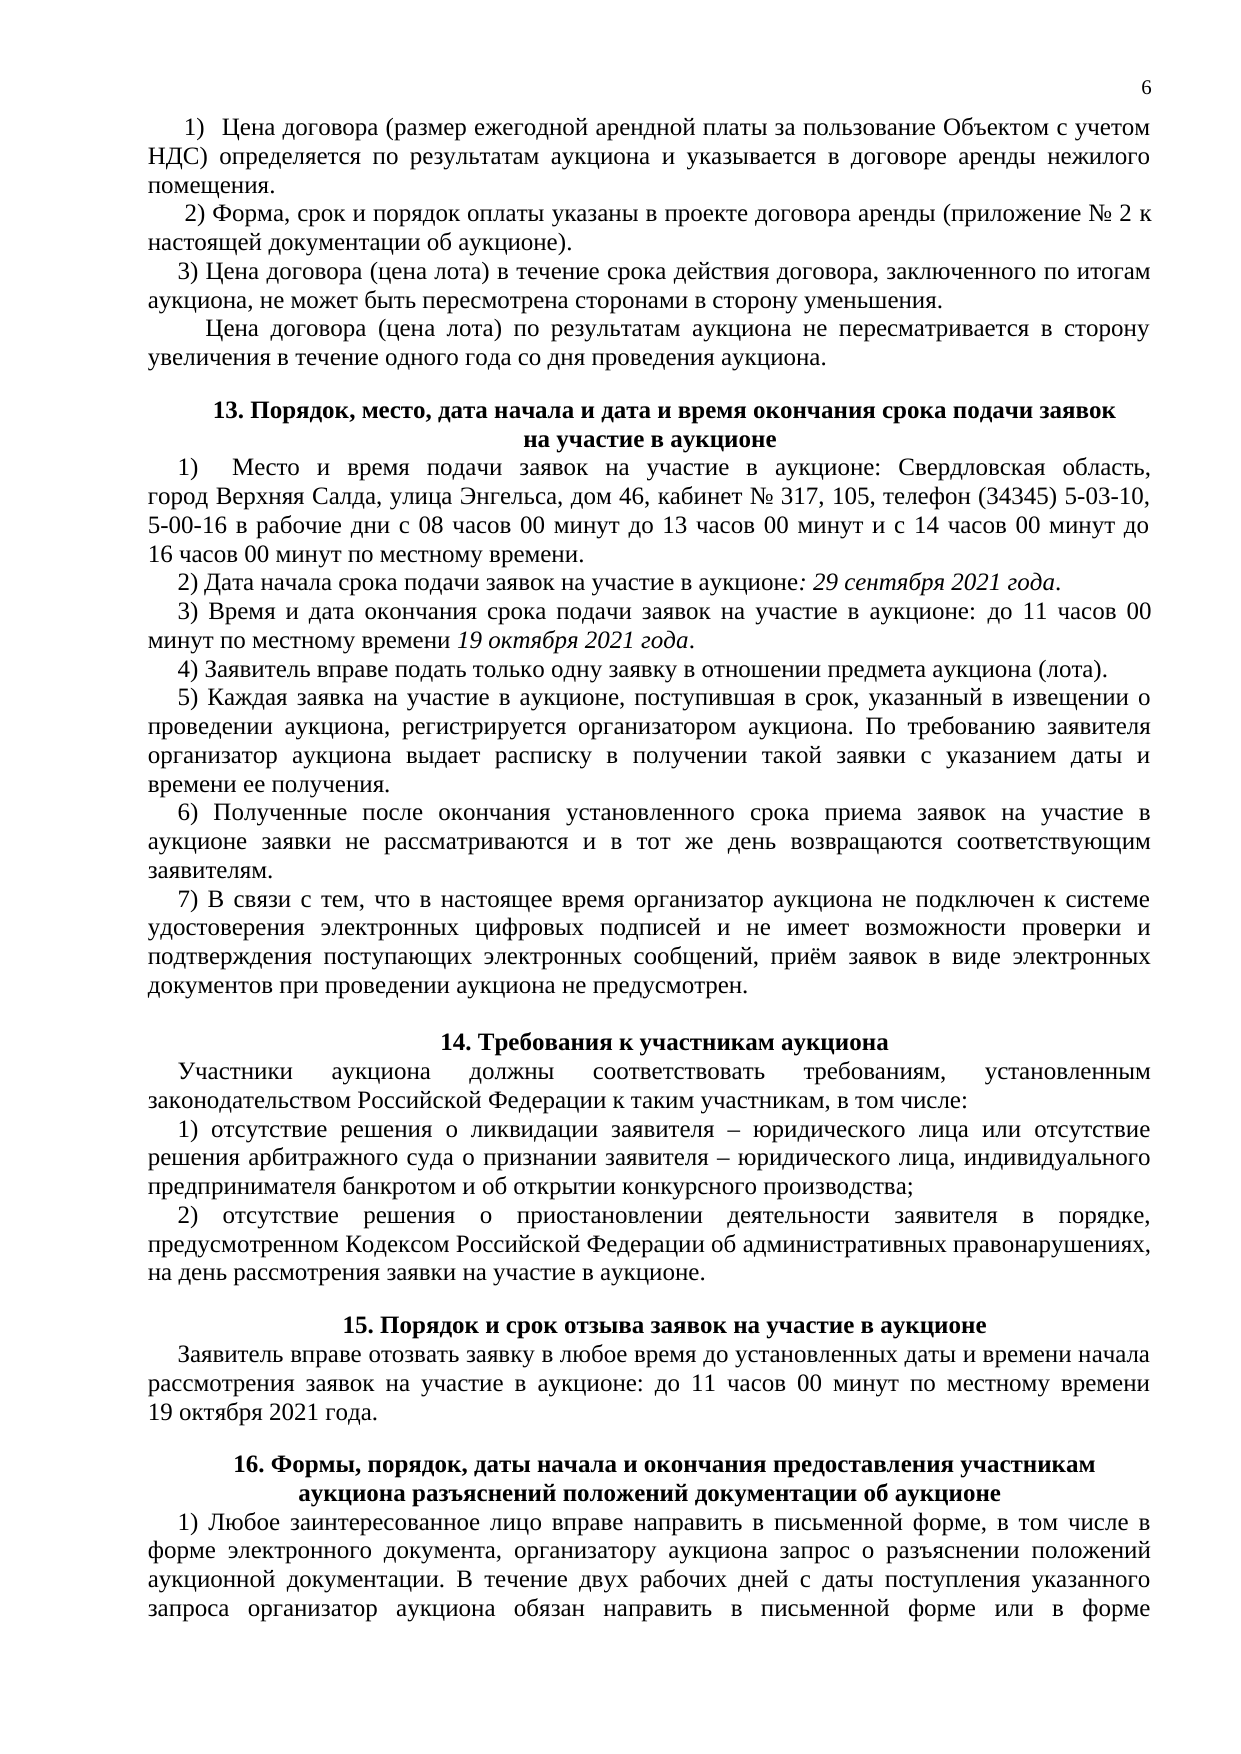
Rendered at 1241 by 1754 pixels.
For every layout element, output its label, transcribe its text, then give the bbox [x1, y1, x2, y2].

text 16. Формы, порядок, даты начала и окончания предоставления участникам аукциона разъяснений положений документации об аукционе [148, 1449, 1152, 1507]
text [148, 1507, 1152, 1622]
text 7) В связи с тем, что в настоящее время организатор аукциона не подключен к системе удостоверения электронных цифровых подписей и не имеет возможности проверки и подтверждения поступающих электронных сообщений, приём заявок в виде электронных документов при проведении аукциона не предусмотрен. [148, 884, 1152, 999]
text 5) Каждая заявка на участие в аукционе, поступившая в срок, указанный в извещении о проведении аукциона, регистрируется организатором аукциона. По требованию заявителя организатор аукциона выдает расписку в получении такой заявки с указанием даты и времени ее получения. [148, 682, 1152, 797]
text 2) Дата начала срока подачи заявок на участие в аукционе: 29 сентября 2021 года. [148, 567, 1152, 596]
text 3) Время и дата окончания срока подачи заявок на участие в аукционе: до 11 часов 00 минут по местному времени 19 октября 2021 года. [148, 596, 1152, 654]
text 2) отсутствие решения о приостановлении деятельности заявителя в порядке, предусмотренном Кодексом Российской Федерации об административных правонарушениях, на день рассмотрения заявки на участие в аукционе. [148, 1200, 1152, 1286]
text 1) отсутствие решения о ликвидации заявителя – юридического лица или отсутствие решения арбитражного суда о признании заявителя – юридического лица, индивидуального предпринимателя банкротом и об открытии конкурсного производства; [148, 1114, 1152, 1200]
text 6) Полученные после окончания установленного срока приема заявок на участие в аукционе заявки не рассматриваются и в тот же день возвращаются соответствующим заявителям. [148, 797, 1152, 884]
text Цена договора (цена лота) по результатам аукциона не пересматривается в сторону увеличения в течение одного года со дня проведения аукциона. [148, 313, 1152, 371]
text 14. Требования к участникам аукциона [148, 1027, 1152, 1056]
text 1) Место и время подачи заявок на участие в аукционе: Свердловская область, город Верхняя Салда, улица Энгельса, дом 46, кабинет № 317, 105, телефон (34345) 5-03-10, 5-00-16 в рабочие дни с 08 часов 00 минут до 13 часов 00 минут и с 14 часов 00 минут до 16 часов 00 минут по местному времени. [148, 452, 1152, 567]
text 15. Порядок и срок отзыва заявок на участие в аукционе [148, 1310, 1152, 1339]
text Заявитель вправе отозвать заявку в любое время до установленных даты и времени начала рассмотрения заявок на участие в аукционе: до 11 часов 00 минут по местному времени 19 октября 2021 года. [148, 1339, 1152, 1425]
text 1) Цена договора (размер ежегодной арендной платы за пользование Объектом с учетом НДС) определяется по результатам аукциона и указывается в договоре аренды нежилого помещения. [148, 112, 1152, 198]
text 4) Заявитель вправе подать только одну заявку в отношении предмета аукциона (лота). [148, 654, 1152, 682]
text Участники аукциона должны соответствовать требованиям, установленным законодательством Российской Федерации к таким участникам, в том числе: [148, 1056, 1152, 1114]
text 3) Цена договора (цена лота) в течение срока действия договора, заключенного по итогам аукциона, не может быть пересмотрена сторонами в сторону уменьшения. [148, 256, 1152, 313]
text 13. Порядок, место, дата начала и дата и время окончания срока подачи заявок на участие в аукционе [148, 395, 1152, 452]
text 2) Форма, срок и порядок оплаты указаны в проекте договора аренды (приложение № 2 к настоящей документации об аукционе). [148, 198, 1152, 256]
